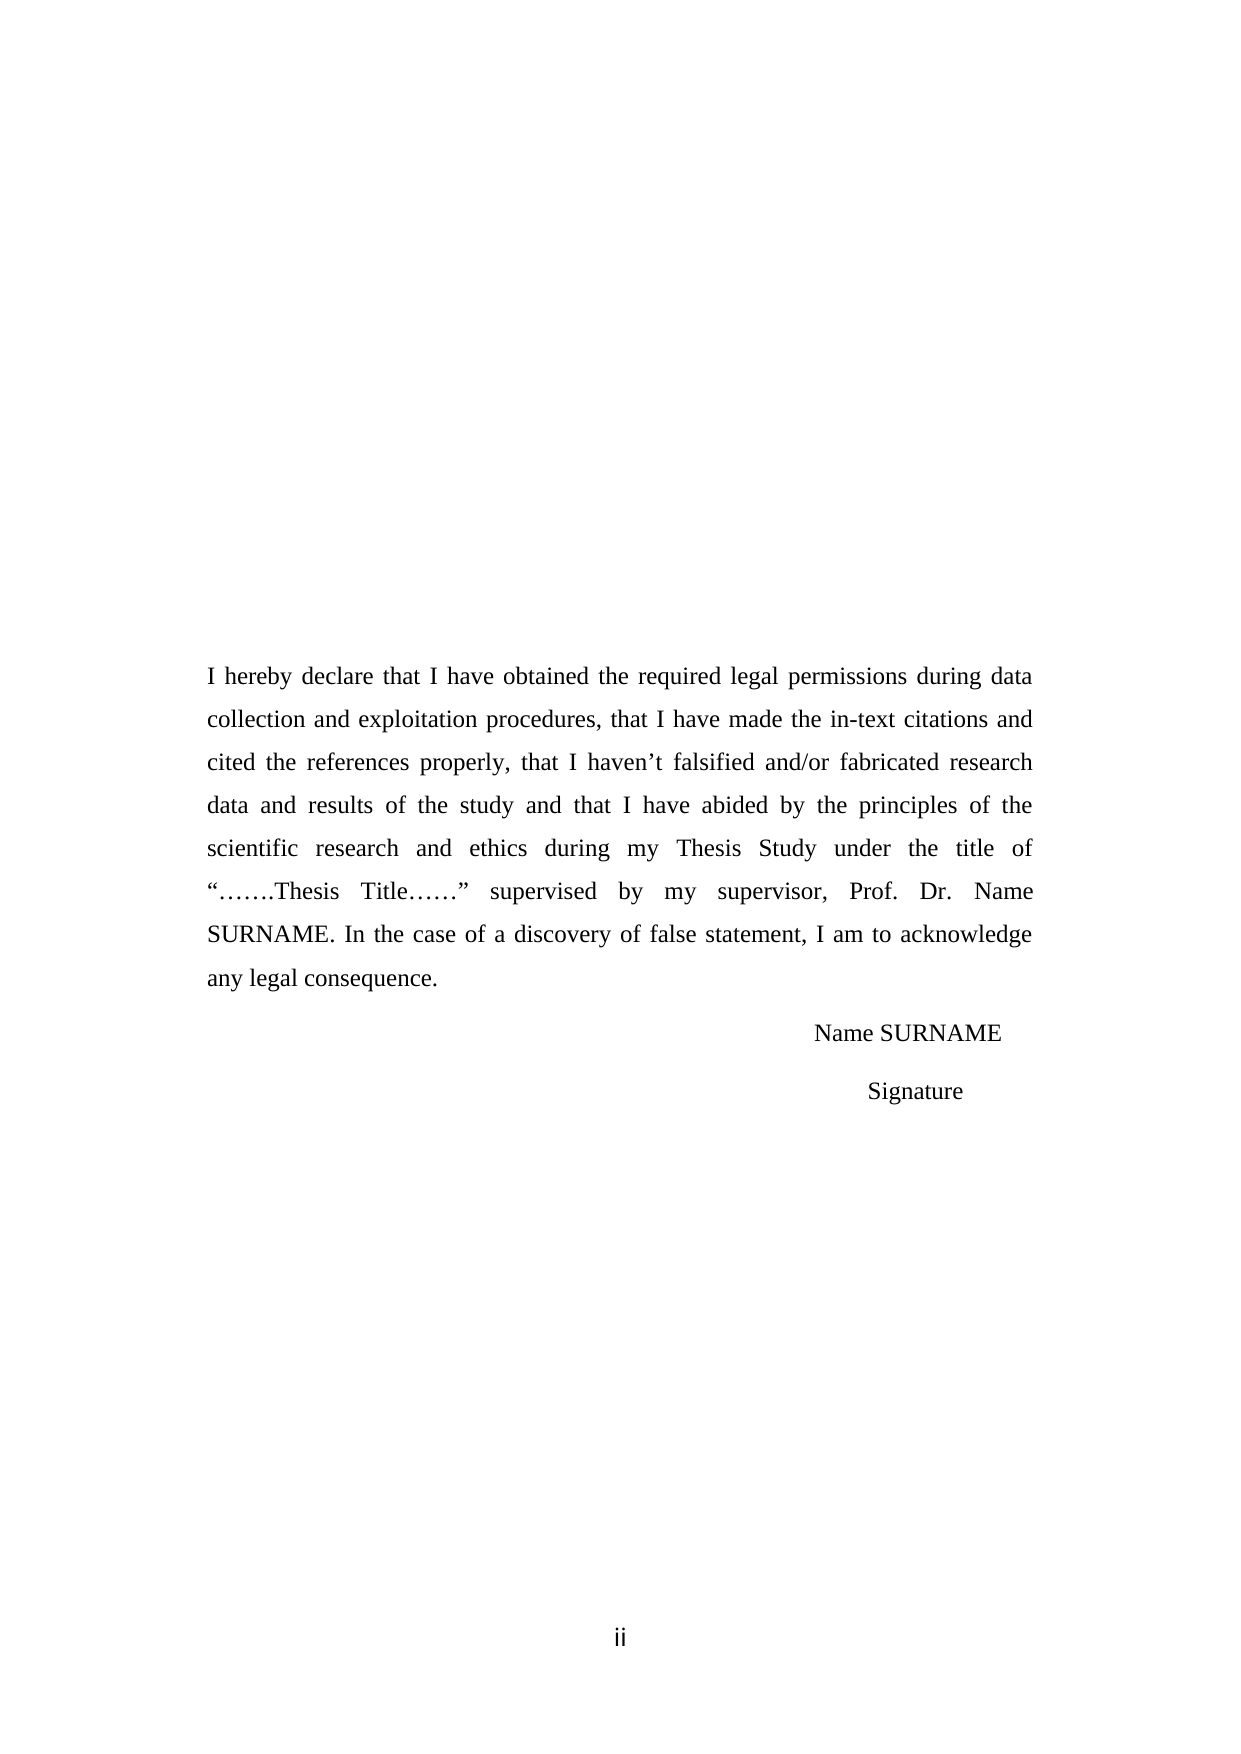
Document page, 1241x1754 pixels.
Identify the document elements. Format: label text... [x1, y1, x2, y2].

text I hereby declare that I have obtained the required legal permissions during data collection and exploitation procedures, that I have made the in-text citations and cited the references properly, that I haven’t falsified and/or fabricated research data and results of the study and that I have abided by the principles of the scientific research and ethics during my Thesis Study under the title of “…….Thesis Title……” supervised by my supervisor, Prof. Dr. Name SURNAME. In the case of a discovery of false statement, I am to acknowledge any legal consequence. [207, 661, 1033, 991]
text Name SURNAME Signature [783, 1018, 1033, 1104]
